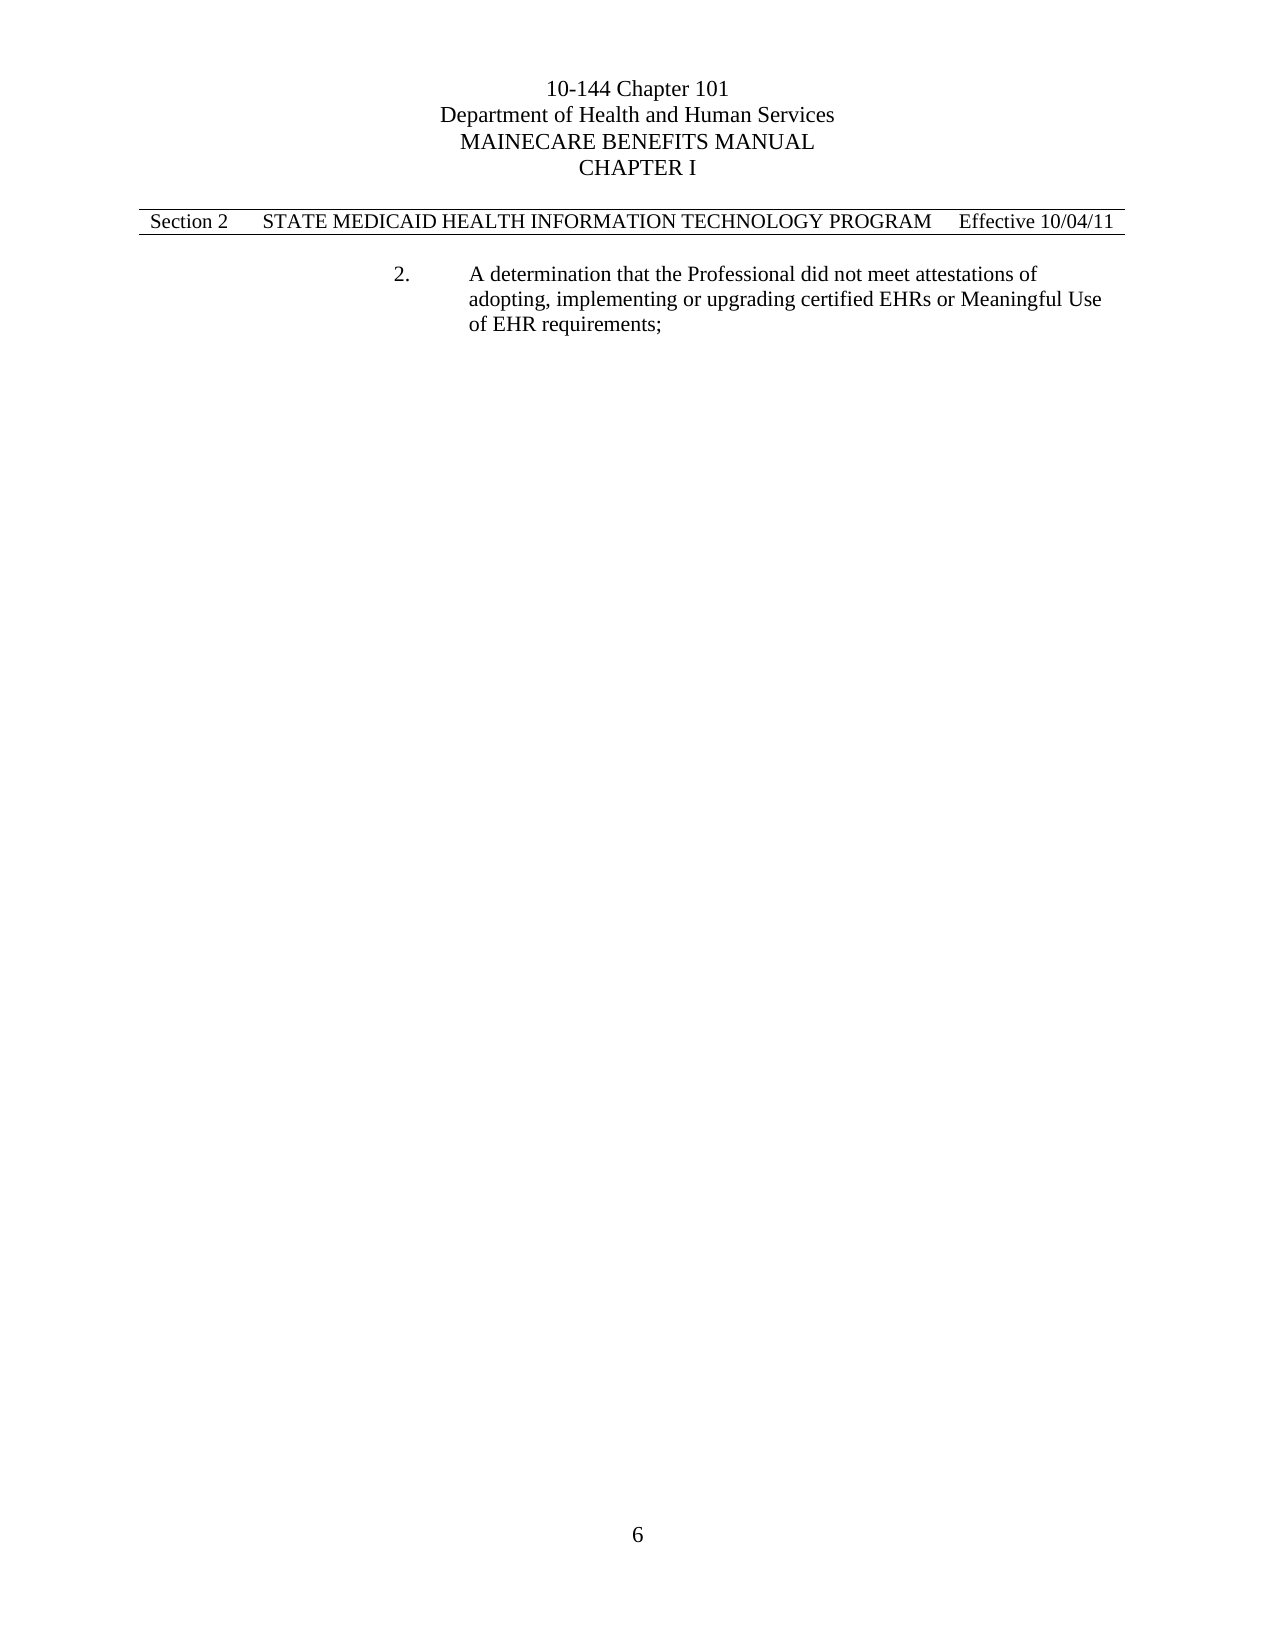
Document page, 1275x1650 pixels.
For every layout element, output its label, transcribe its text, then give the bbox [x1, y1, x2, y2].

text 2. A determination that the Professional did not meet attestations of adopting, implementing or upgrading certified EHRs or Meaningful Use of EHR requirements; [394, 261, 1125, 337]
